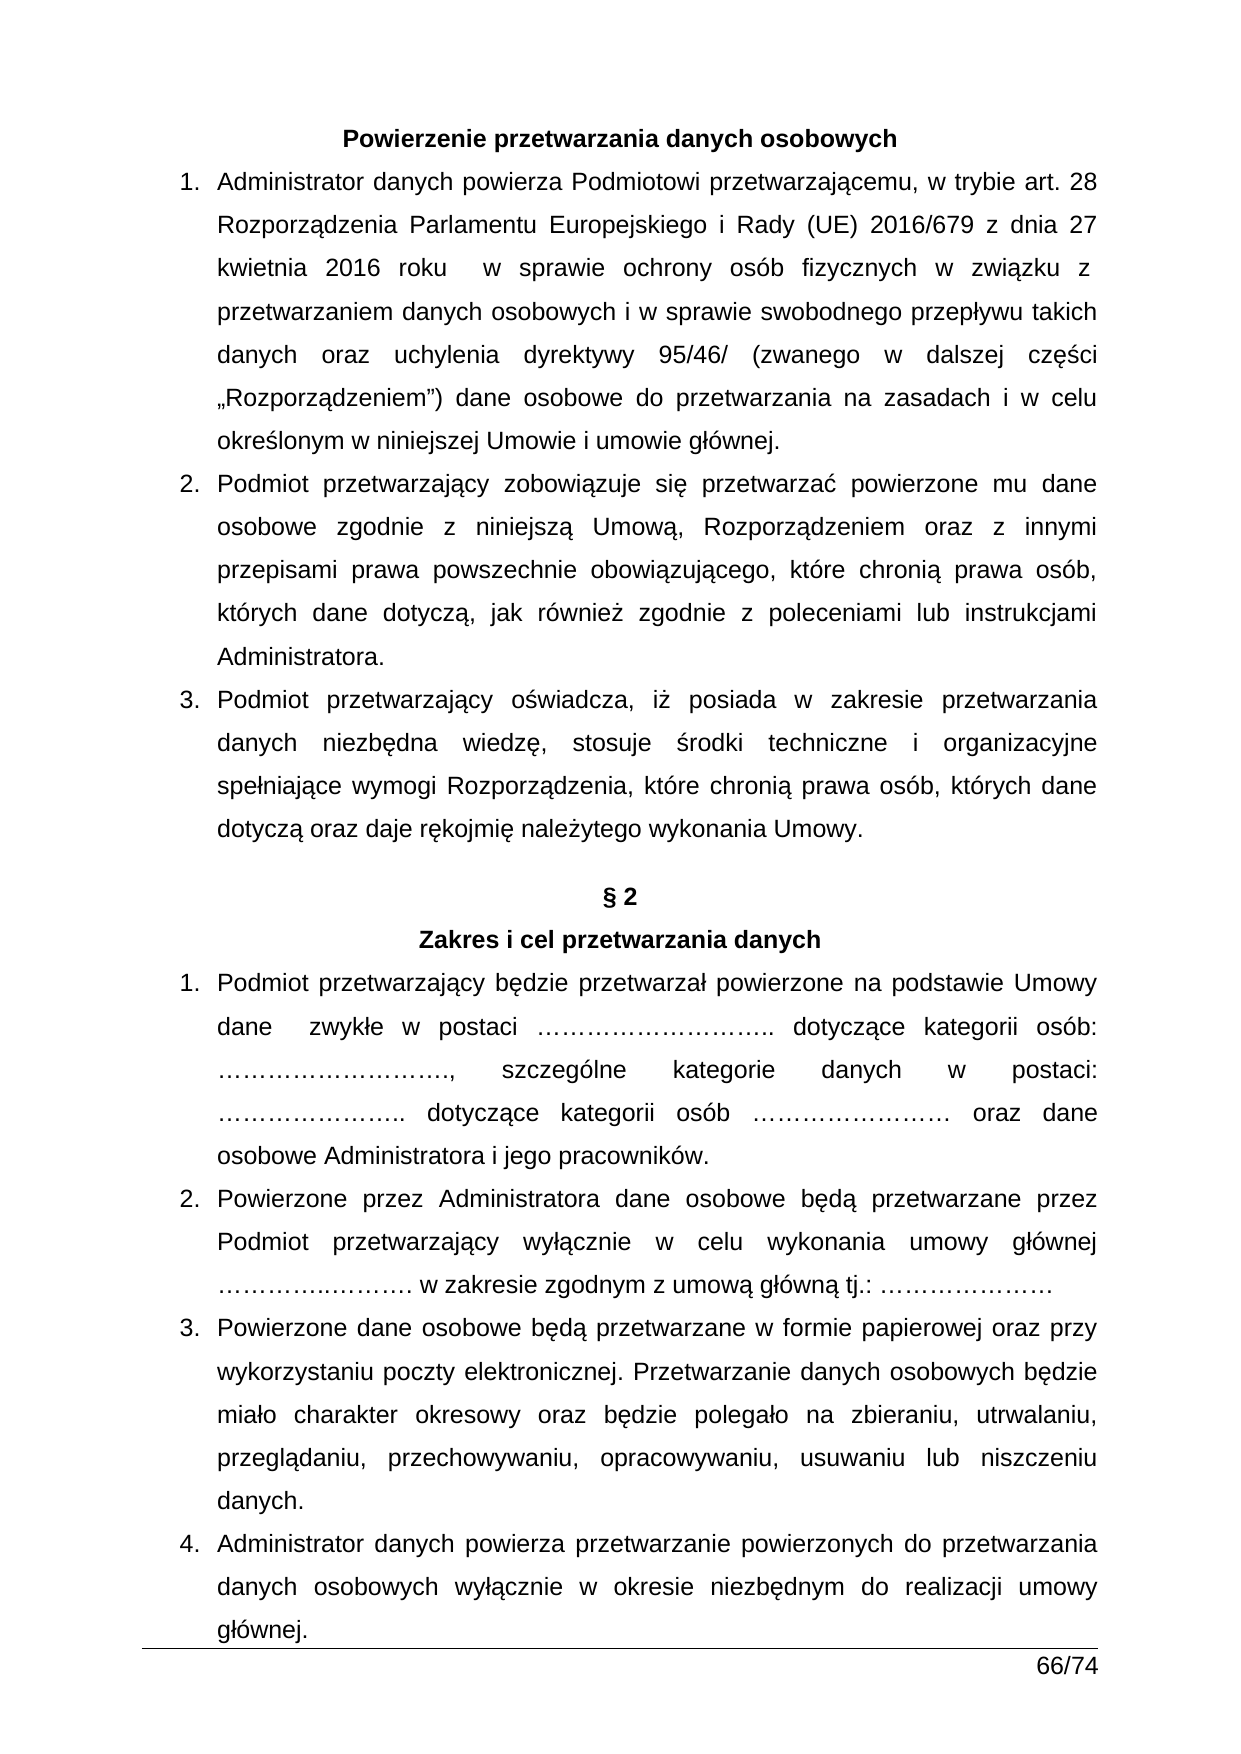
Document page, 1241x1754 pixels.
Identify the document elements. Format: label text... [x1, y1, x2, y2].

list Podmiot przetwarzający zobowiązuje się przetwarzać powierzone mu dane osobowe zgodnie z niniejszą Umową, Rozporządzeniem oraz z innymi przepisami prawa powszechnie obowiązującego, które chronią prawa osób, których dane dotyczą, jak również zgodnie z poleceniami lub instrukcjami Administratora. [179, 469, 1098, 670]
list Administrator danych powierza przetwarzanie powierzonych do przetwarzania danych osobowych wyłącznie w okresie niezbędnym do realizacji umowy głównej. [179, 1529, 1098, 1644]
text § 2 [142, 882, 1098, 911]
text Powierzenie przetwarzania danych osobowych [142, 124, 1098, 153]
list Podmiot przetwarzający oświadcza, iż posiada w zakresie przetwarzania danych niezbędna wiedzę, stosuje środki techniczne i organizacyjne spełniające wymogi Rozporządzenia, które chronią prawa osób, których dane dotyczą oraz daje rękojmię należytego wykonania Umowy. [179, 685, 1098, 843]
text Zakres i cel przetwarzania danych [142, 925, 1098, 954]
list Podmiot przetwarzający będzie przetwarzał powierzone na podstawie Umowy dane zwykłe w postaci ……………………….. dotyczące kategorii osób: ………………………., szczególne kategorie danych w postaci: ………………….. dotyczące kategorii osób …………………… oraz dane osobowe Administratora i jego pracowników. [179, 968, 1098, 1170]
list Powierzone dane osobowe będą przetwarzane w formie papierowej oraz przy wykorzystaniu poczty elektronicznej. Przetwarzanie danych osobowych będzie miało charakter okresowy oraz będzie polegało na zbieraniu, utrwalaniu, przeglądaniu, przechowywaniu, opracowywaniu, usuwaniu lub niszczeniu danych. [179, 1313, 1098, 1515]
list Administrator danych powierza Podmiotowi przetwarzającemu, w trybie art. 28 Rozporządzenia Parlamentu Europejskiego i Rady (UE) 2016/679 z dnia 27 kwietnia 2016 roku w sprawie ochrony osób fizycznych w związku z przetwarzaniem danych osobowych i w sprawie swobodnego przepływu takich danych oraz uchylenia dyrektywy 95/46/ (zwanego w dalszej części „Rozporządzeniem”) dane osobowe do przetwarzania na zasadach i w celu określonym w niniejszej Umowie i umowie głównej. [179, 167, 1098, 455]
list Powierzone przez Administratora dane osobowe będą przetwarzane przez Podmiot przetwarzający wyłącznie w celu wykonania umowy głównej …………..………. w zakresie zgodnym z umową główną tj.: ………………… [179, 1184, 1098, 1299]
